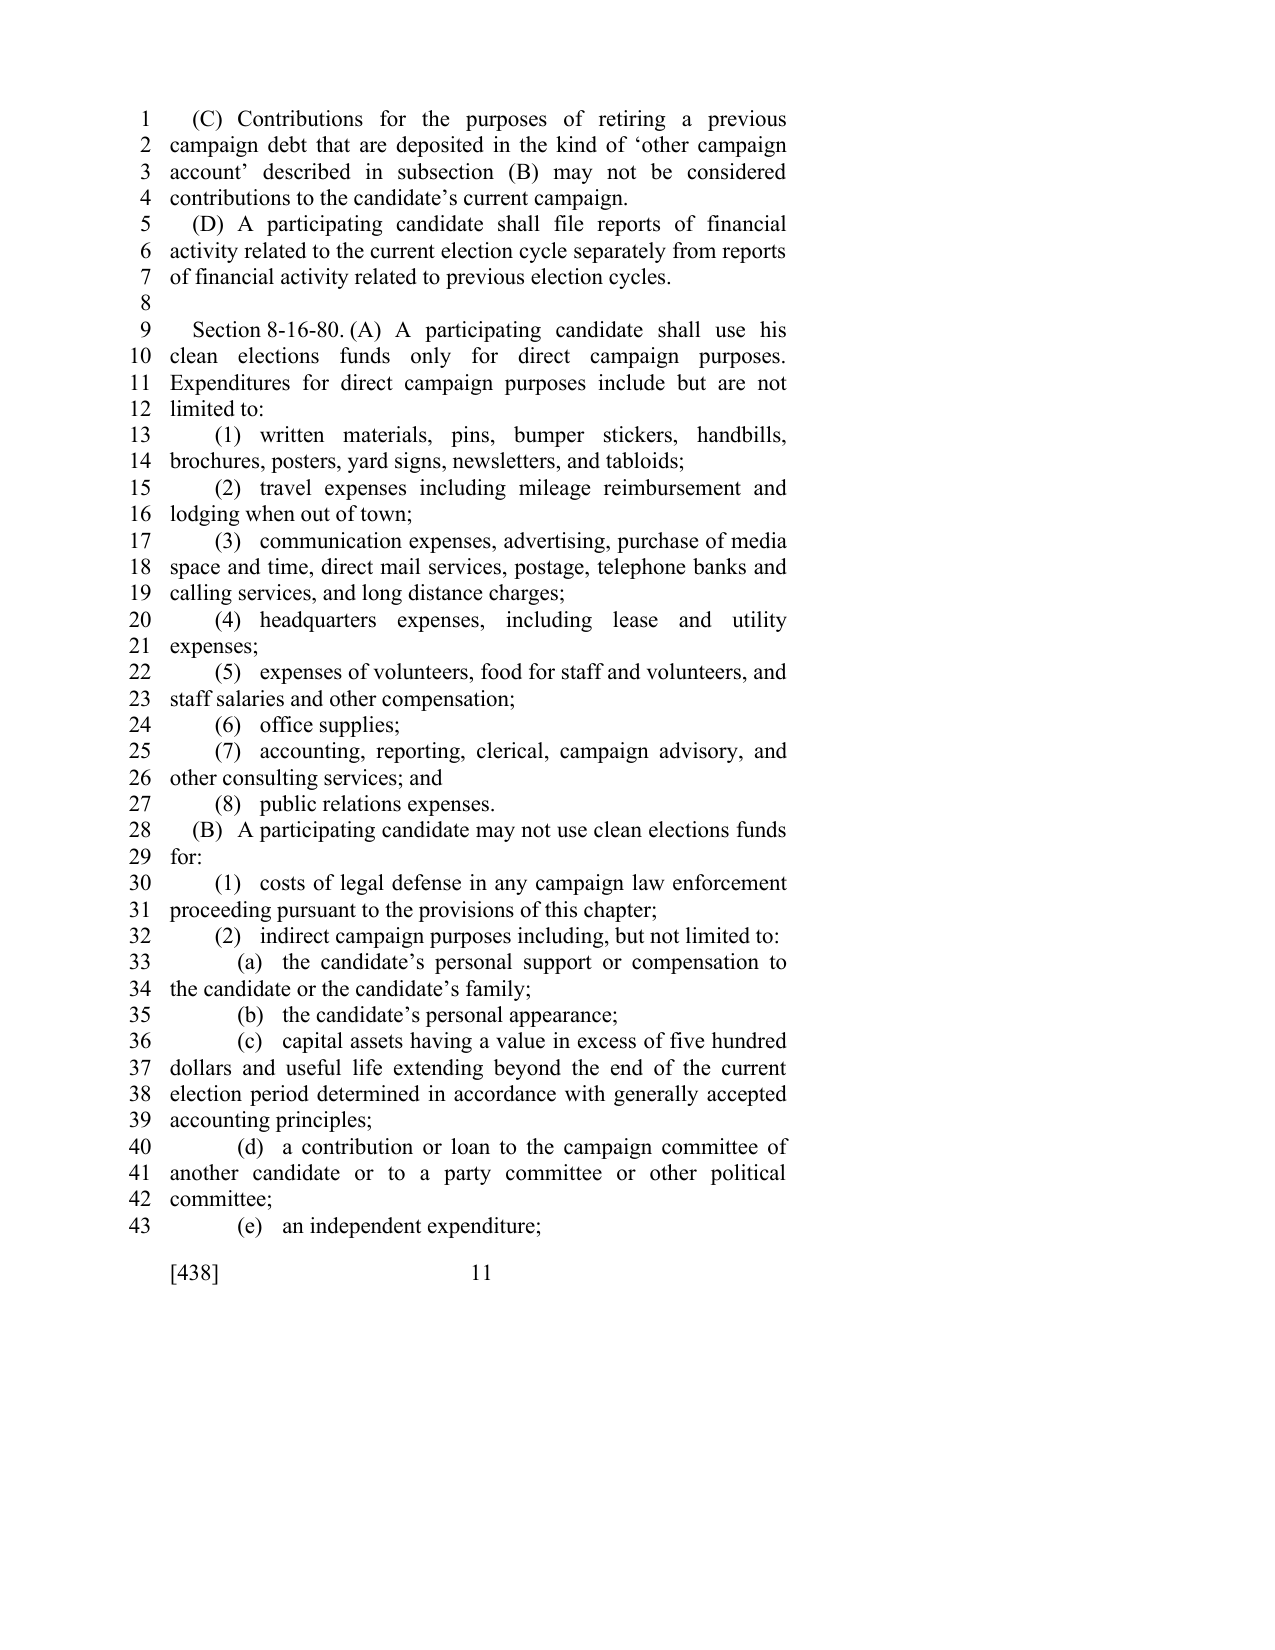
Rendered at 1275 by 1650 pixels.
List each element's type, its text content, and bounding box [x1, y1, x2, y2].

text (e) an independent expenditure; [169, 1212, 787, 1238]
text (2) travel expenses including mileage reimbursement and lodging when out of town; [169, 474, 787, 527]
text (5) expenses of volunteers, food for staff and volunteers, and staff salaries and other compensation; [169, 658, 787, 711]
text (1) written materials, pins, bumper stickers, handbills, brochures, posters, yard signs, newsletters, and tabloids; [169, 421, 787, 474]
text (2) indirect campaign purposes including, but not limited to: [169, 922, 787, 948]
text (d) a contribution or loan to the campaign committee of another candidate or to a party committee or other political committee; [169, 1133, 787, 1212]
text (C) Contributions for the purposes of retiring a previous campaign debt that are deposited in the kind of ‘other campaign account’ described in subsection (B) may not be considered contributions to the candidate’s current campaign. [169, 105, 787, 210]
text (1) costs of legal defense in any campaign law enforcement proceeding pursuant to the provisions of this chapter; [169, 869, 787, 922]
text (7) accounting, reporting, clerical, campaign advisory, and other consulting services; and [169, 737, 787, 790]
text (8) public relations expenses. [169, 790, 787, 817]
text (c) capital assets having a value in excess of five hundred dollars and useful life extending beyond the end of the current election period determined in accordance with generally accepted accounting principles; [169, 1027, 787, 1133]
text (b) the candidate’s personal appearance; [169, 1001, 787, 1027]
text (4) headquarters expenses, including lease and utility expenses; [169, 606, 787, 658]
text (B) A participating candidate may not use clean elections funds for: [169, 817, 787, 869]
text (a) the candidate’s personal support or compensation to the candidate or the candidate’s family; [169, 948, 787, 1001]
text (6) office supplies; [169, 711, 787, 737]
text Section 8-16-80. (A) A participating candidate shall use his clean elections funds only for direct campaign purposes. Expenditures for direct campaign purposes include but are not limited to: [169, 316, 787, 421]
text (D) A participating candidate shall file reports of financial activity related to the current election cycle separately from reports of financial activity related to previous election cycles. [169, 210, 787, 289]
text (3) communication expenses, advertising, purchase of media space and time, direct mail services, postage, telephone banks and calling services, and long distance charges; [169, 527, 787, 606]
